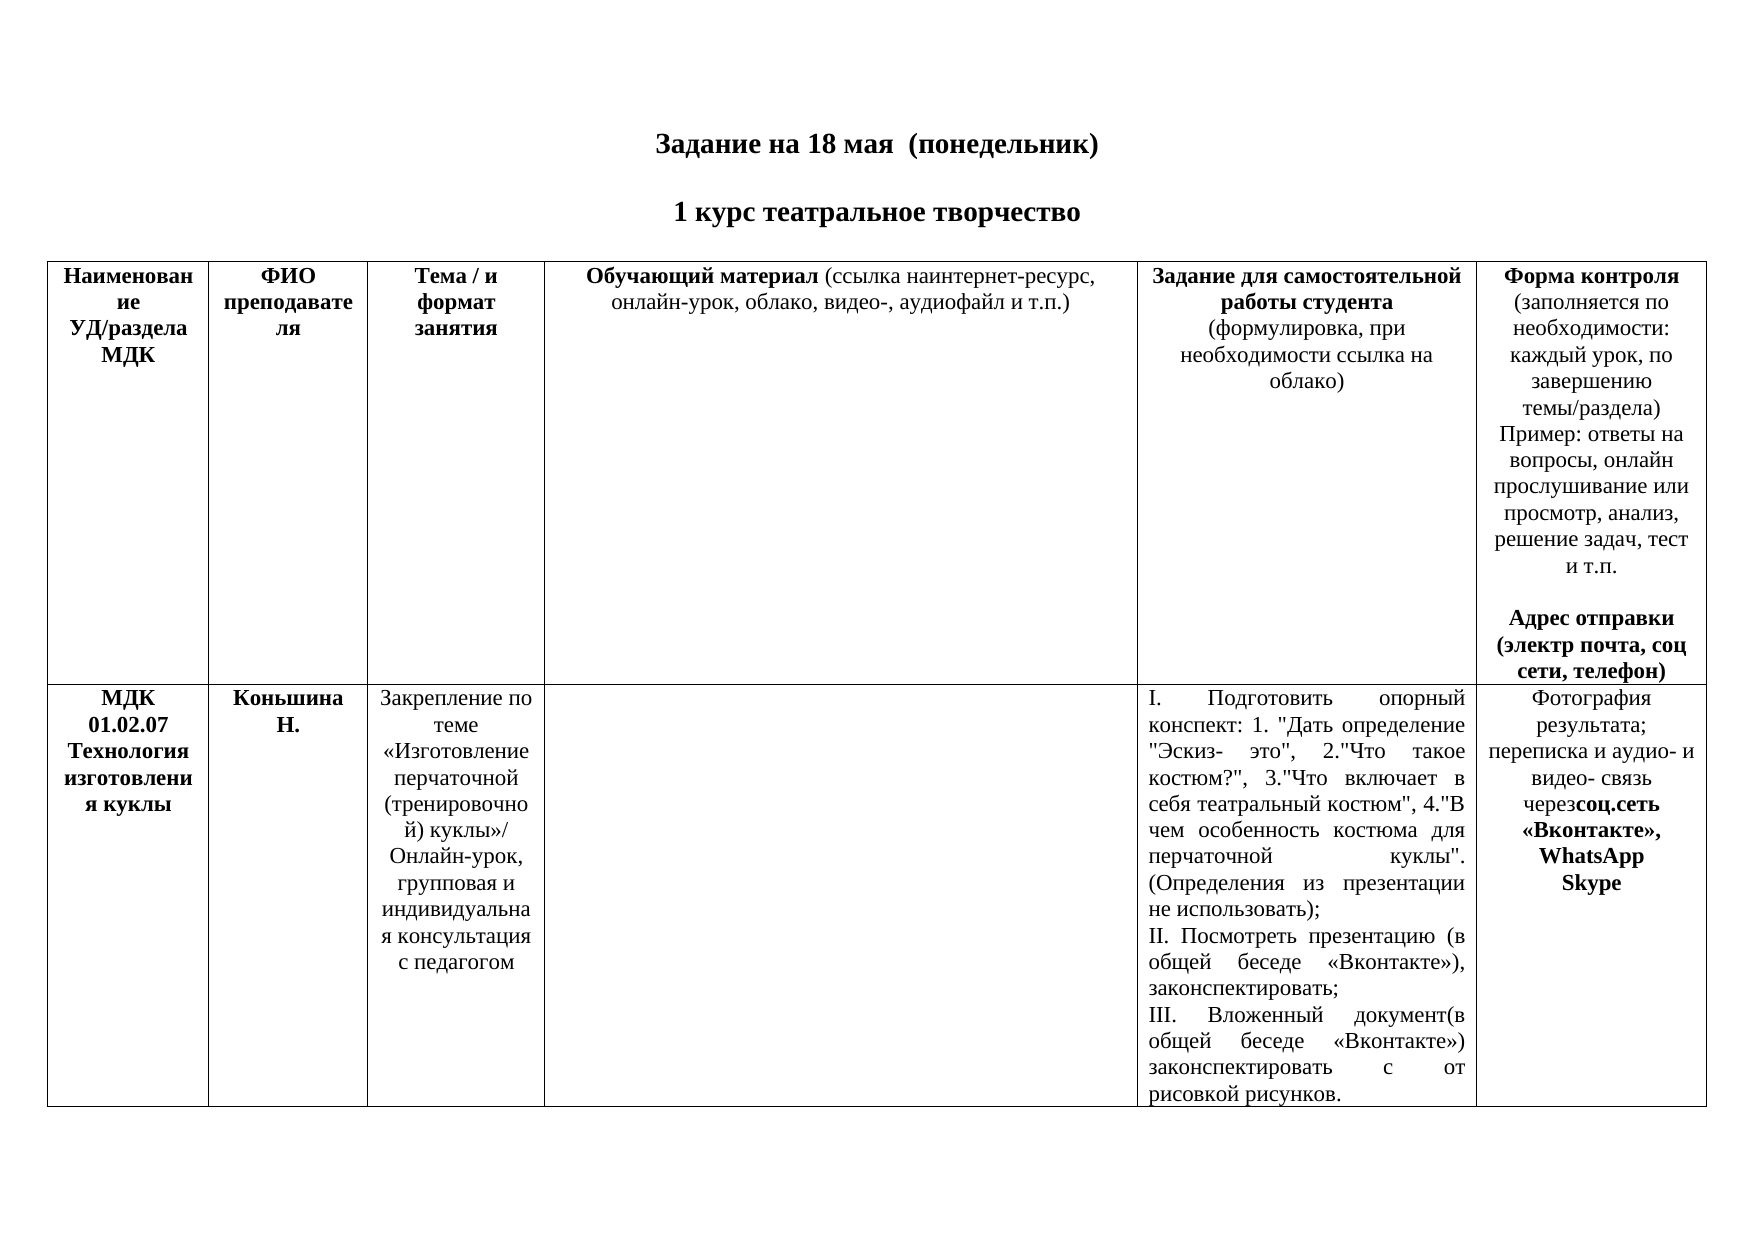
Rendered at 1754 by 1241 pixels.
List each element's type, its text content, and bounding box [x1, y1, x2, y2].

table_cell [1477, 685, 1706, 1106]
table_header Тема / и формат занятия [368, 262, 544, 683]
table_header ФИО преподавателя [209, 262, 367, 683]
text 1 курс театральное творчество [59, 194, 1695, 227]
text Задание на 18 мая (понедельник) [59, 127, 1695, 160]
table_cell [48, 685, 208, 1106]
table_header Задание для самостоятельной работы студента (формулировка, при необходимости ссылка на облако) [1138, 262, 1476, 683]
table_cell [545, 685, 1137, 1106]
table_header Форма контроля (заполняется по необходимости: каждый урок, по завершению темы/раздела) Пример: ответы на вопросы, онлайн прослушивание или просмотр, анализ, решение задач, тест и т.п. Адрес отправки (электр почта, соц сети, телефон) [1477, 262, 1706, 683]
table_header Обучающий материал (ссылка наинтернет-ресурс, онлайн-урок, облако, видео-, аудиофайл и т.п.) [545, 262, 1137, 683]
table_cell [368, 685, 544, 1106]
table_header Наименование УД/раздела МДК [48, 262, 208, 683]
table_cell Коньшина Н. [209, 685, 367, 1106]
